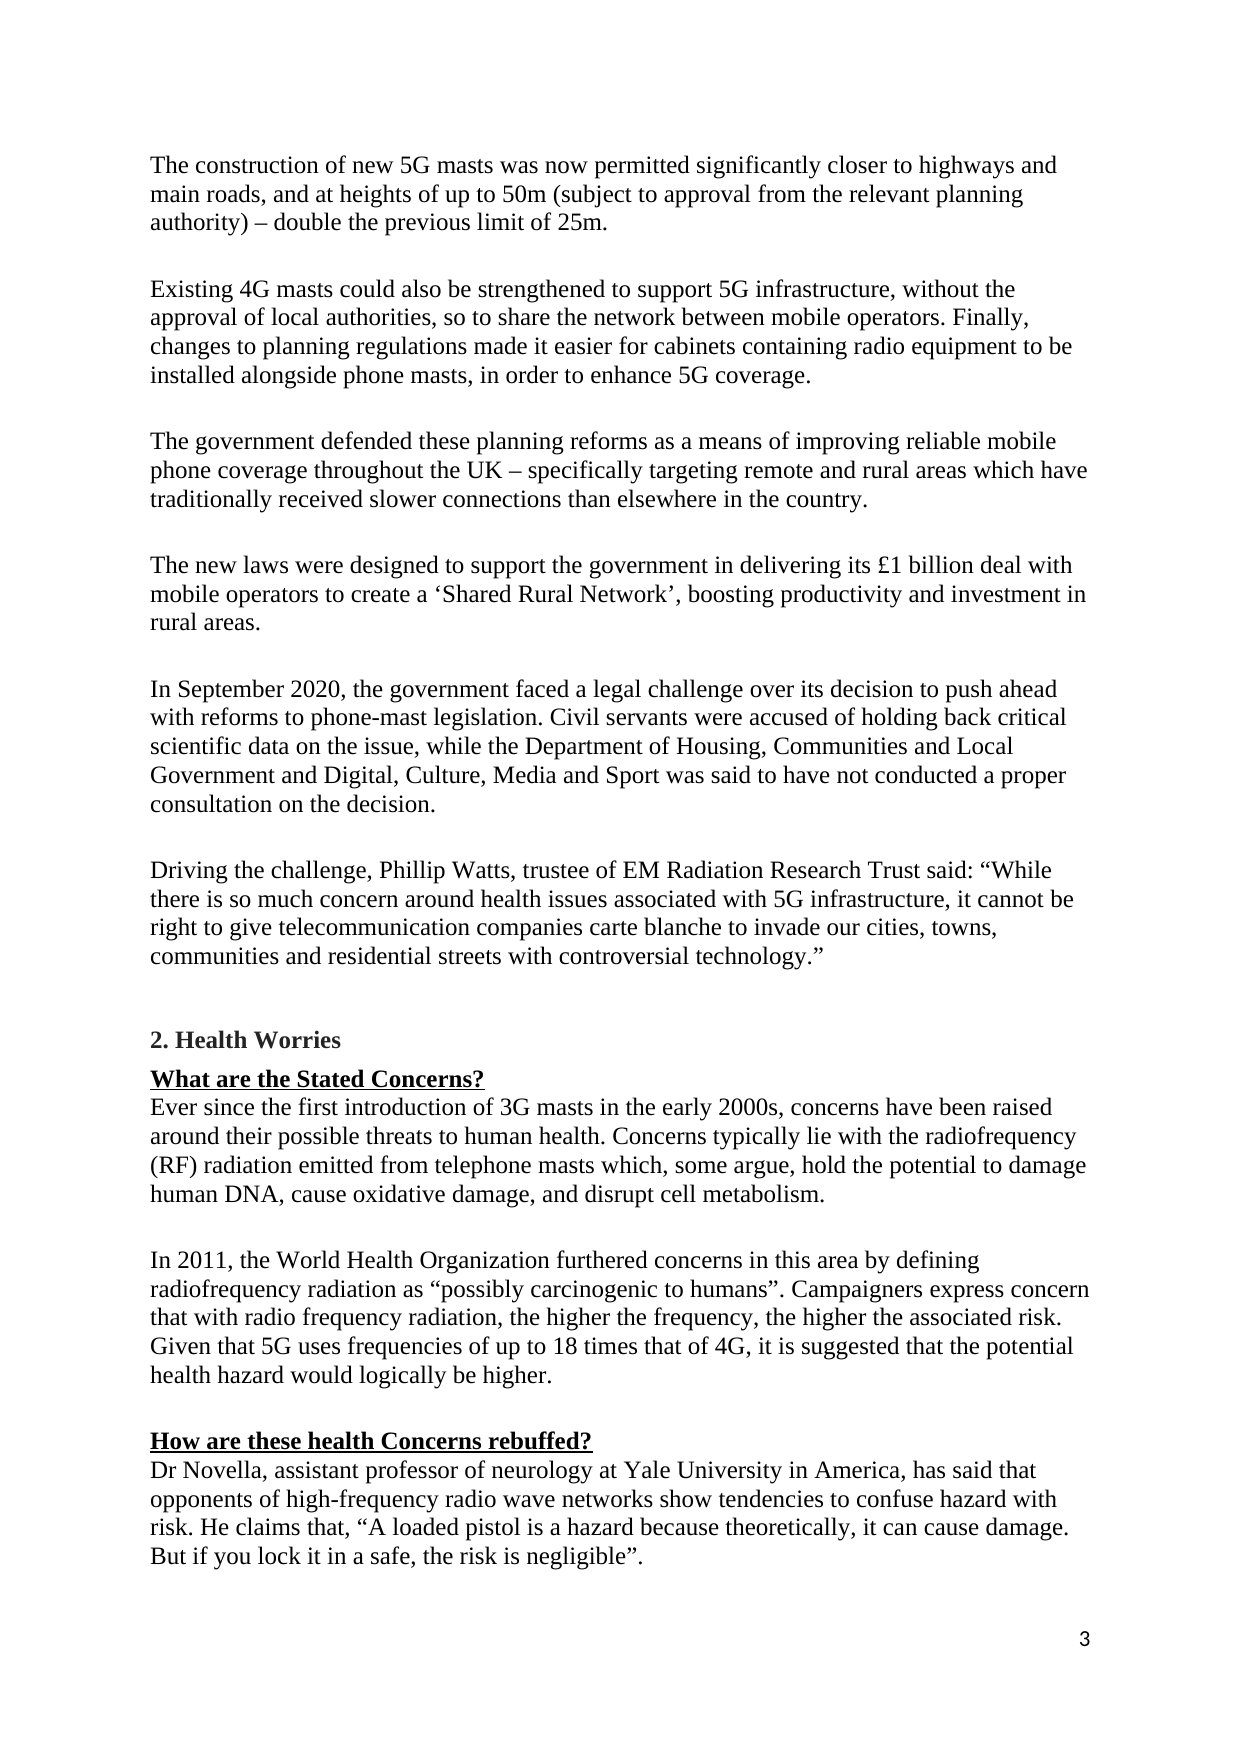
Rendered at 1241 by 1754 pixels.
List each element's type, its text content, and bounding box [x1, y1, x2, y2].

text How are these health Concerns rebuffed? Dr Novella, assistant professor of neurology at Yale University in America, has said that opponents of high-frequency radio wave networks show tendencies to confuse hazard with risk. He claims that, “A loaded pistol is a hazard because theoretically, it can cause damage. But if you lock it in a safe, the risk is negligible”. [150, 1426, 1090, 1570]
text In 2011, the World Health Organization furthered concerns in this area by defining radiofrequency radiation as “possibly carcinogenic to humans”. Campaigners express concern that with radio frequency radiation, the higher the frequency, the higher the associated risk. Given that 5G uses frequencies of up to 18 times that of 4G, it is suggested that the potential health hazard would logically be higher. [150, 1245, 1090, 1389]
text Driving the challenge, Phillip Watts, trustee of EM Radiation Research Trust said: “While there is so much concern around health issues associated with 5G infrastructure, it cannot be right to give telecommunication companies carte blanche to invade our cities, towns, communities and residential streets with controversial technology.” [150, 855, 1090, 970]
text Existing 4G masts could also be strengthened to support 5G infrastructure, without the approval of local authorities, so to share the network between mobile operators. Finally, changes to planning regulations made it easier for cabinets containing radio equipment to be installed alongside phone masts, in order to enhance 5G coverage. [150, 274, 1090, 389]
text The construction of new 5G masts was now permitted significantly closer to highways and main roads, and at heights of up to 50m (subject to approval from the relevant planning authority) – double the previous limit of 25m. [150, 150, 1090, 236]
text What are the Stated Concerns? Ever since the first introduction of 3G masts in the early 2000s, concerns have been raised around their possible threats to human health. Concerns typically lie with the radiofrequency (RF) radiation emitted from telephone masts which, some argue, hold the potential to damage human DNA, cause oxidative damage, and disrupt cell metabolism. [150, 1064, 1090, 1207]
text The new laws were designed to support the government in delivering its £1 billion deal with mobile operators to create a ‘Shared Rural Network’, boosting productivity and investment in rural areas. [150, 550, 1090, 636]
text In September 2020, the government faced a legal challenge over its decision to push ahead with reforms to phone-mast legislation. Civil servants were accused of holding back critical scientific data on the issue, while the Department of Housing, Communities and Local Government and Digital, Culture, Media and Sport was said to have not conducted a proper consultation on the decision. [150, 674, 1090, 817]
text 2. Health Worries [150, 1007, 1090, 1054]
text The government defended these planning reforms as a means of improving reliable mobile phone coverage throughout the UK – specifically targeting remote and rural areas which have traditionally received slower connections than elsewhere in the country. [150, 426, 1090, 512]
